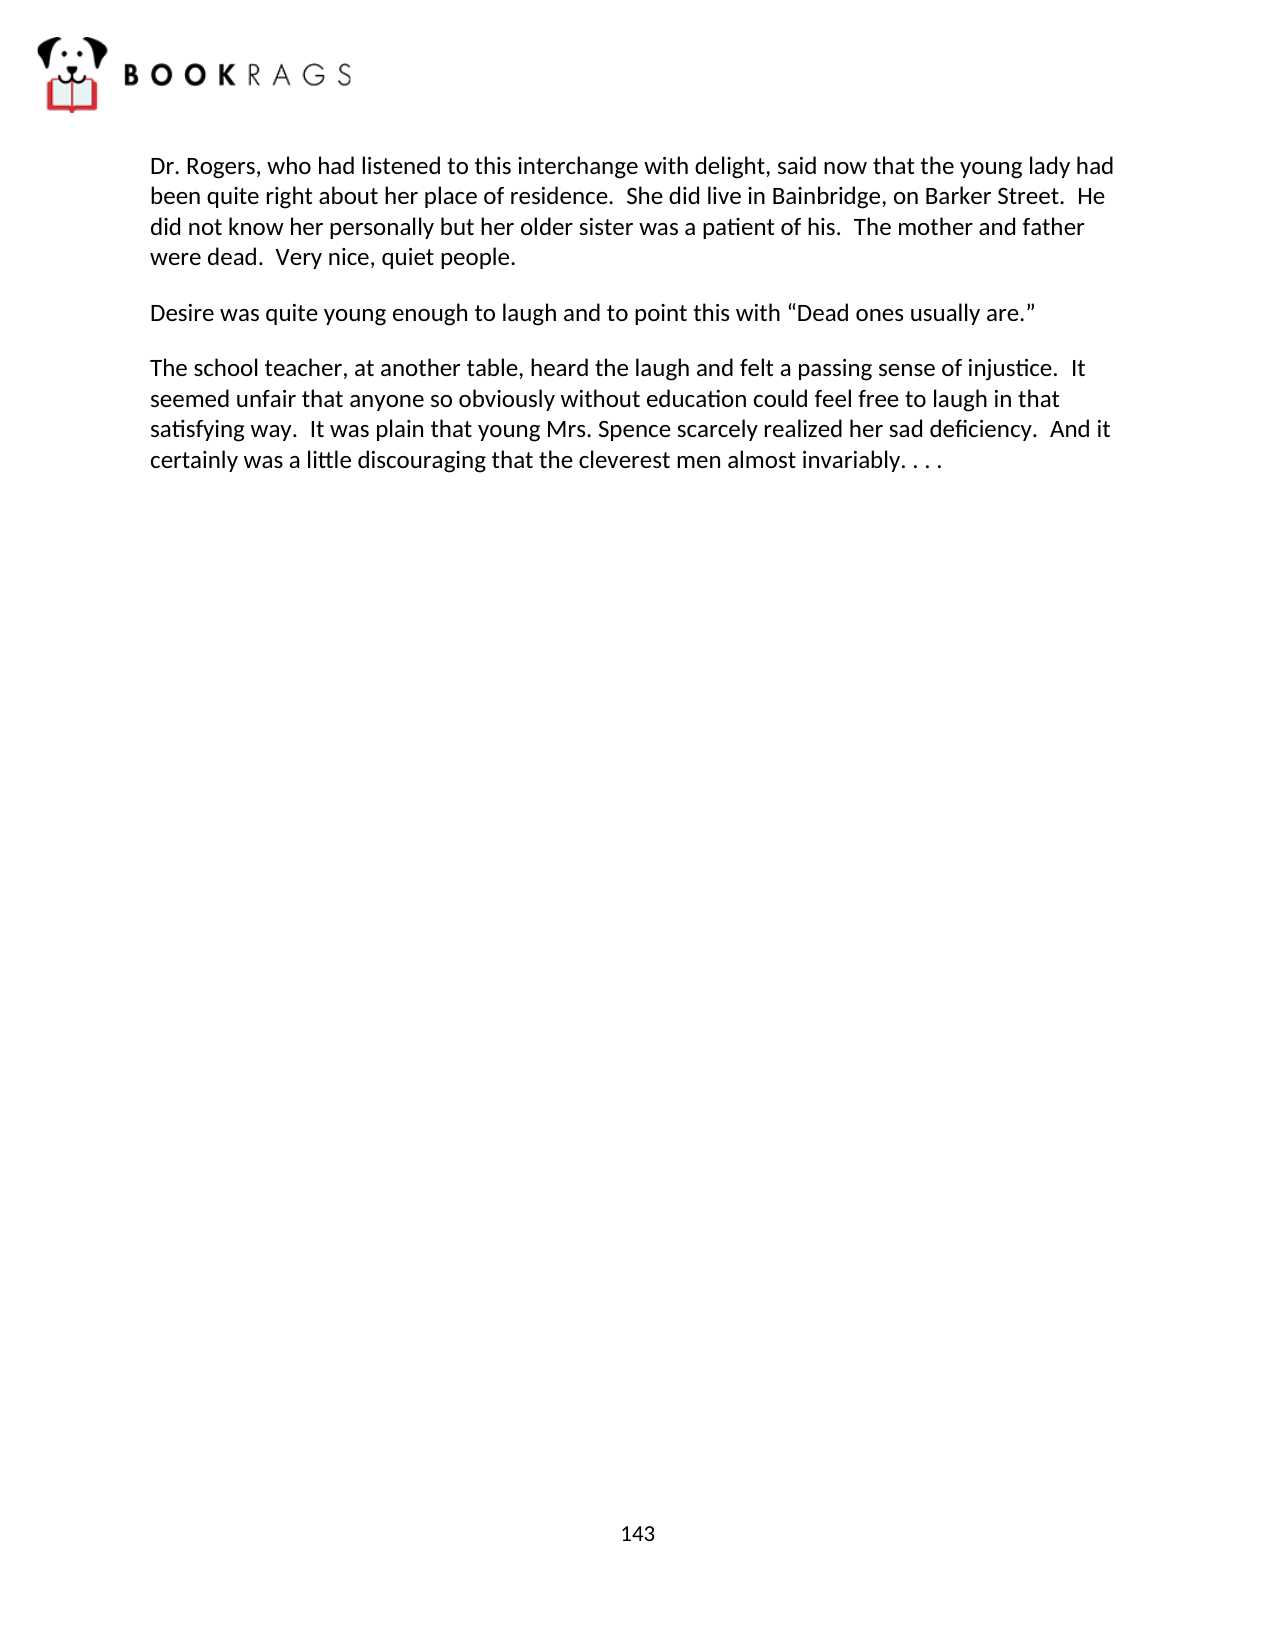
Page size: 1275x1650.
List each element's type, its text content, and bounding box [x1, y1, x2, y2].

text Desire was quite young enough to laugh and to point this with “Dead ones usually are.” [150, 297, 1125, 328]
text Dr. Rogers, who had listened to this interchange with delight, said now that the young lady had been quite right about her place of residence. She did live in Bainbridge, on Barker Street. He did not know her personally but her older sister was a patient of his. The mother and father were dead. Very nice, quiet people. [150, 150, 1125, 272]
picture [37, 37, 351, 113]
text The school teacher, at another table, heard the laugh and felt a passing sense of injustice. It seemed unfair that anyone so obviously without education could feel free to laugh in that satisfying way. It was plain that young Mrs. Spence scarcely realized her sad deficiency. And it certainly was a little discouraging that the cleverest men almost invariably. . . . [150, 353, 1125, 475]
